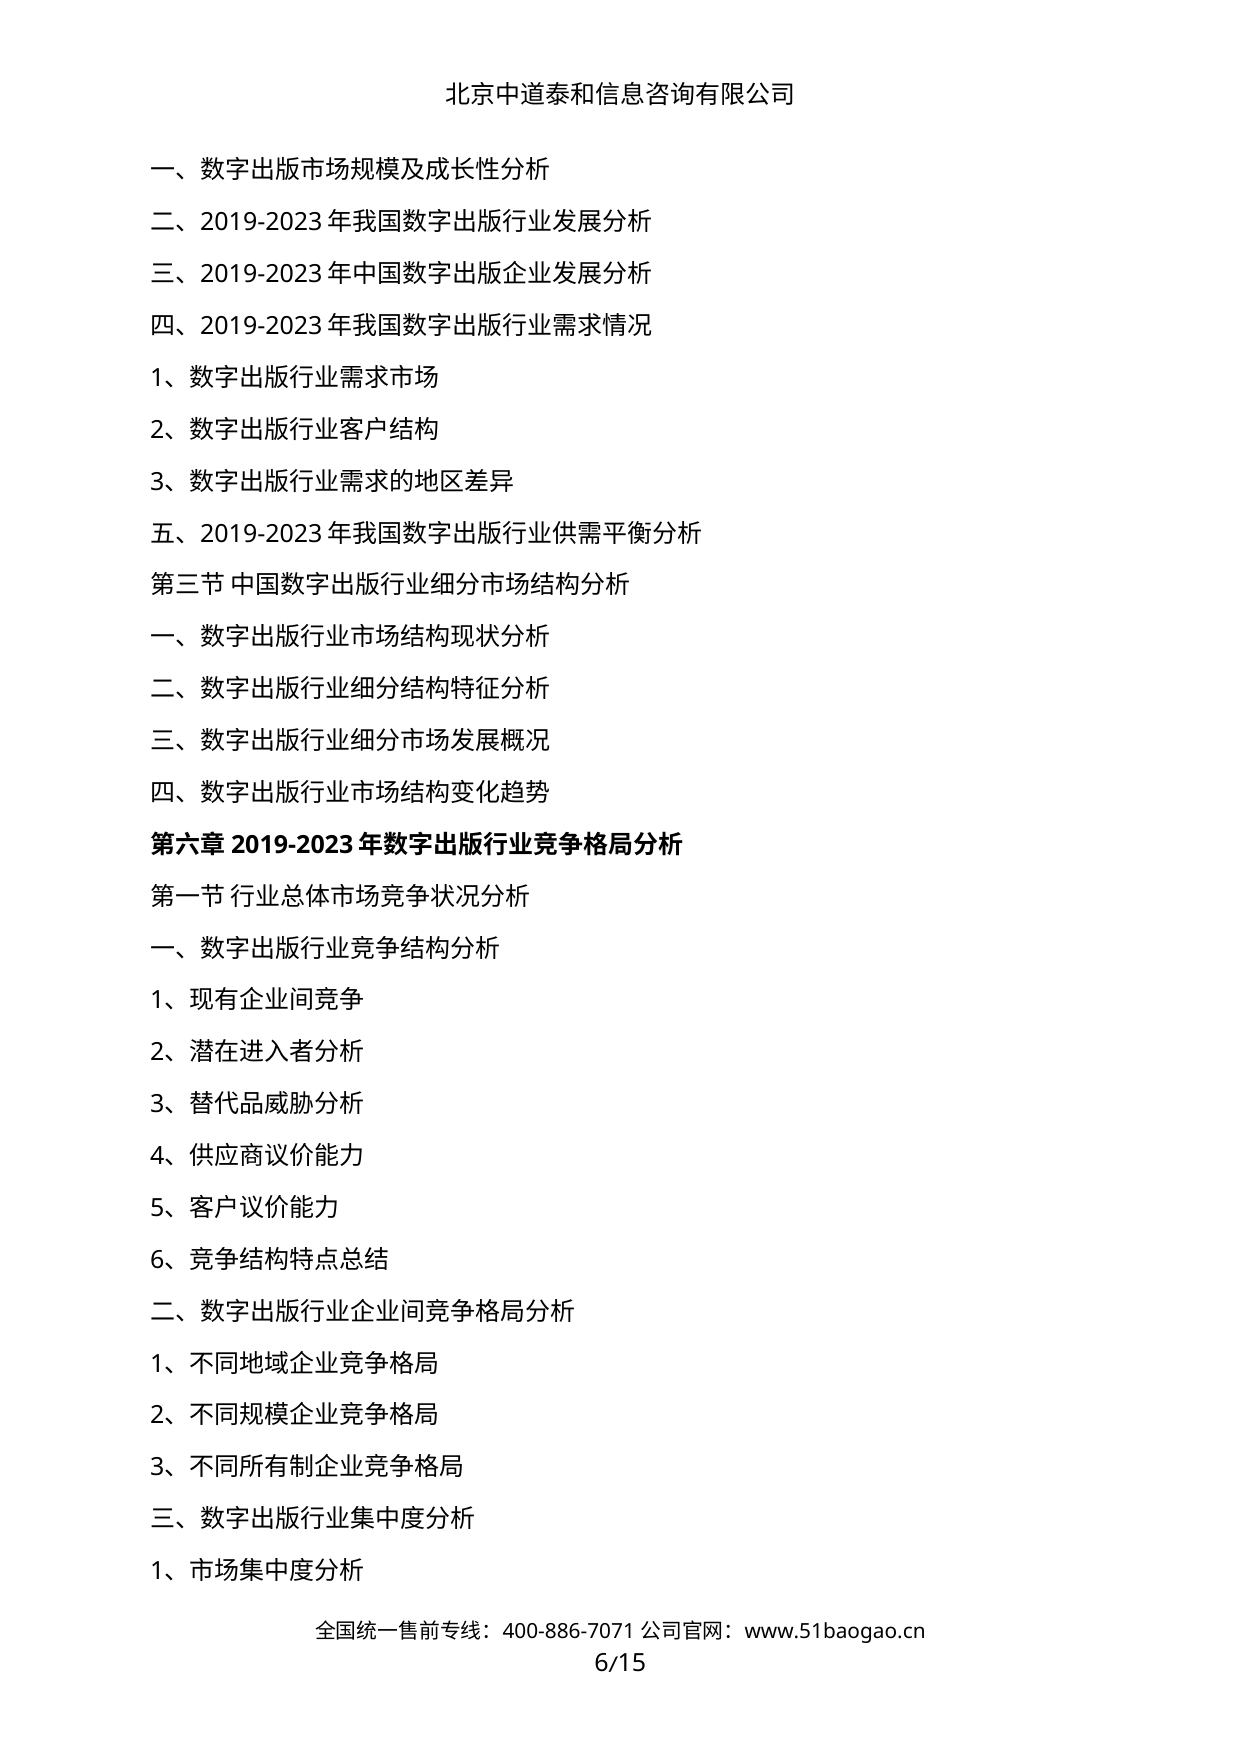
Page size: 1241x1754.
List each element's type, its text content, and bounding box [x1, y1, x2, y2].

text 第一节 行业总体市场竞争状况分析 [150, 876, 1090, 912]
text 3、替代品威胁分析 [150, 1084, 1090, 1120]
text 2、数字出版行业客户结构 [150, 409, 1090, 446]
text 四、2019-2023年我国数字出版行业需求情况 [150, 306, 1090, 342]
text 一、数字出版行业竞争结构分析 [150, 928, 1090, 964]
text 2、不同规模企业竞争格局 [150, 1395, 1090, 1431]
text 三、2019-2023年中国数字出版企业发展分析 [150, 254, 1090, 290]
text 三、数字出版行业细分市场发展概况 [150, 721, 1090, 757]
text 一、数字出版市场规模及成长性分析 [150, 150, 1090, 186]
text 三、数字出版行业集中度分析 [150, 1499, 1090, 1535]
text 五、2019-2023年我国数字出版行业供需平衡分析 [150, 513, 1090, 549]
text 四、数字出版行业市场结构变化趋势 [150, 772, 1090, 809]
text 4、供应商议价能力 [150, 1136, 1090, 1172]
text 1、市场集中度分析 [150, 1551, 1090, 1587]
text 二、数字出版行业细分结构特征分析 [150, 669, 1090, 705]
text 1、数字出版行业需求市场 [150, 357, 1090, 394]
text 一、数字出版行业市场结构现状分析 [150, 617, 1090, 653]
text 1、现有企业间竞争 [150, 980, 1090, 1016]
text 二、数字出版行业企业间竞争格局分析 [150, 1291, 1090, 1327]
text 3、不同所有制企业竞争格局 [150, 1447, 1090, 1483]
text 1、不同地域企业竞争格局 [150, 1343, 1090, 1379]
text 第六章 2019-2023年数字出版行业竞争格局分析 [150, 824, 1090, 861]
text 5、客户议价能力 [150, 1187, 1090, 1224]
text 第三节 中国数字出版行业细分市场结构分析 [150, 565, 1090, 601]
text 3、数字出版行业需求的地区差异 [150, 461, 1090, 497]
text 二、2019-2023年我国数字出版行业发展分析 [150, 202, 1090, 238]
text 2、潜在进入者分析 [150, 1032, 1090, 1068]
text 6、竞争结构特点总结 [150, 1239, 1090, 1276]
